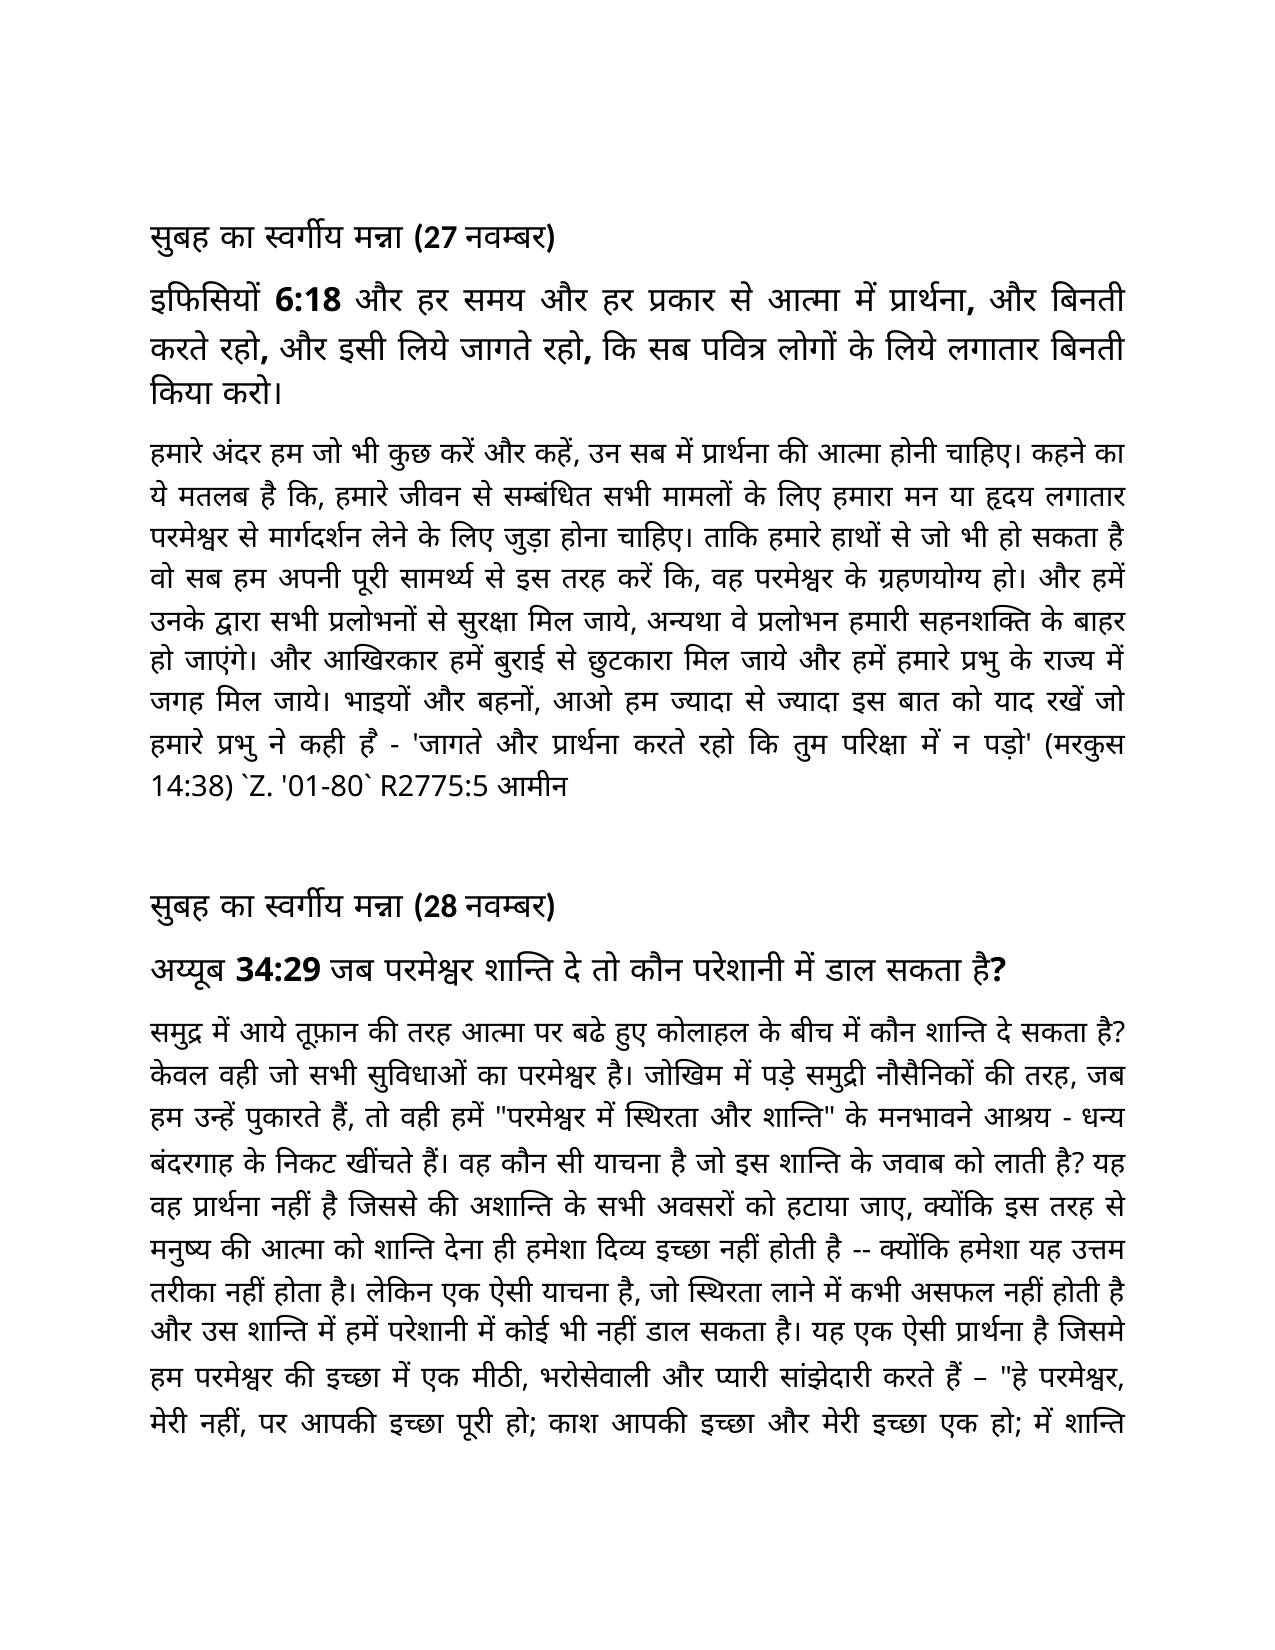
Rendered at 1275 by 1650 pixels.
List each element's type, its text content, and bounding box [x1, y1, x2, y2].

text हमारे अंदर हम जो भी कुछ करें और कहें, उन सब में प्रार्थना की आत्मा होनी चाहिए। कहने का ये मतलब है कि, हमारे जीवन से सम्बंधित सभी मामलों के लिए हमारा मन या हृदय लगातार परमेश्वर से मार्गदर्शन लेने के लिए जुड़ा होना चाहिए। ताकि हमारे हाथों से जो भी हो सकता है वो सब हम अपनी पूरी सामर्थ्य से इस तरह करें कि, वह परमेश्वर के ग्रहणयोग्य हो। और हमें उनके द्वारा सभी प्रलोभनों से सुरक्षा मिल जाये, अन्यथा वे प्रलोभन हमारी सहनशक्ति के बाहर हो जाएंगे। और आखिरकार हमें बुराई से छुटकारा मिल जाये और हमें हमारे प्रभु के राज्य में जगह मिल जाये। भाइयों और बहनों, आओ हम ज्यादा से ज्यादा इस बात को याद रखें जो हमारे प्रभु ने कही है - 'जागते और प्रार्थना करते रहो कि तुम परिक्षा में न पड़ो' (मरकुस 14:38) `Z. '01-80` R2775:5 आमीन [150, 432, 1125, 805]
text अय्यूब 34:29 जब परमेश्वर शान्ति दे तो कौन परेशानी में डाल सकता है? [150, 945, 1125, 991]
text सुबह का स्वर्गीय मन्ना (28 नवम्बर) [150, 885, 1125, 925]
text इफिसियों 6:18 और हर समय और हर प्रकार से आत्मा में प्रार्थना, और बिनती करते रहो, और इसी लिये जागते रहो, कि सब पवित्र लोगों के लिये लगातार बिनती किया करो। [150, 276, 1125, 412]
text सुबह का स्वर्गीय मन्ना (27 नवम्बर) [150, 216, 1125, 256]
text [150, 1011, 1125, 1442]
